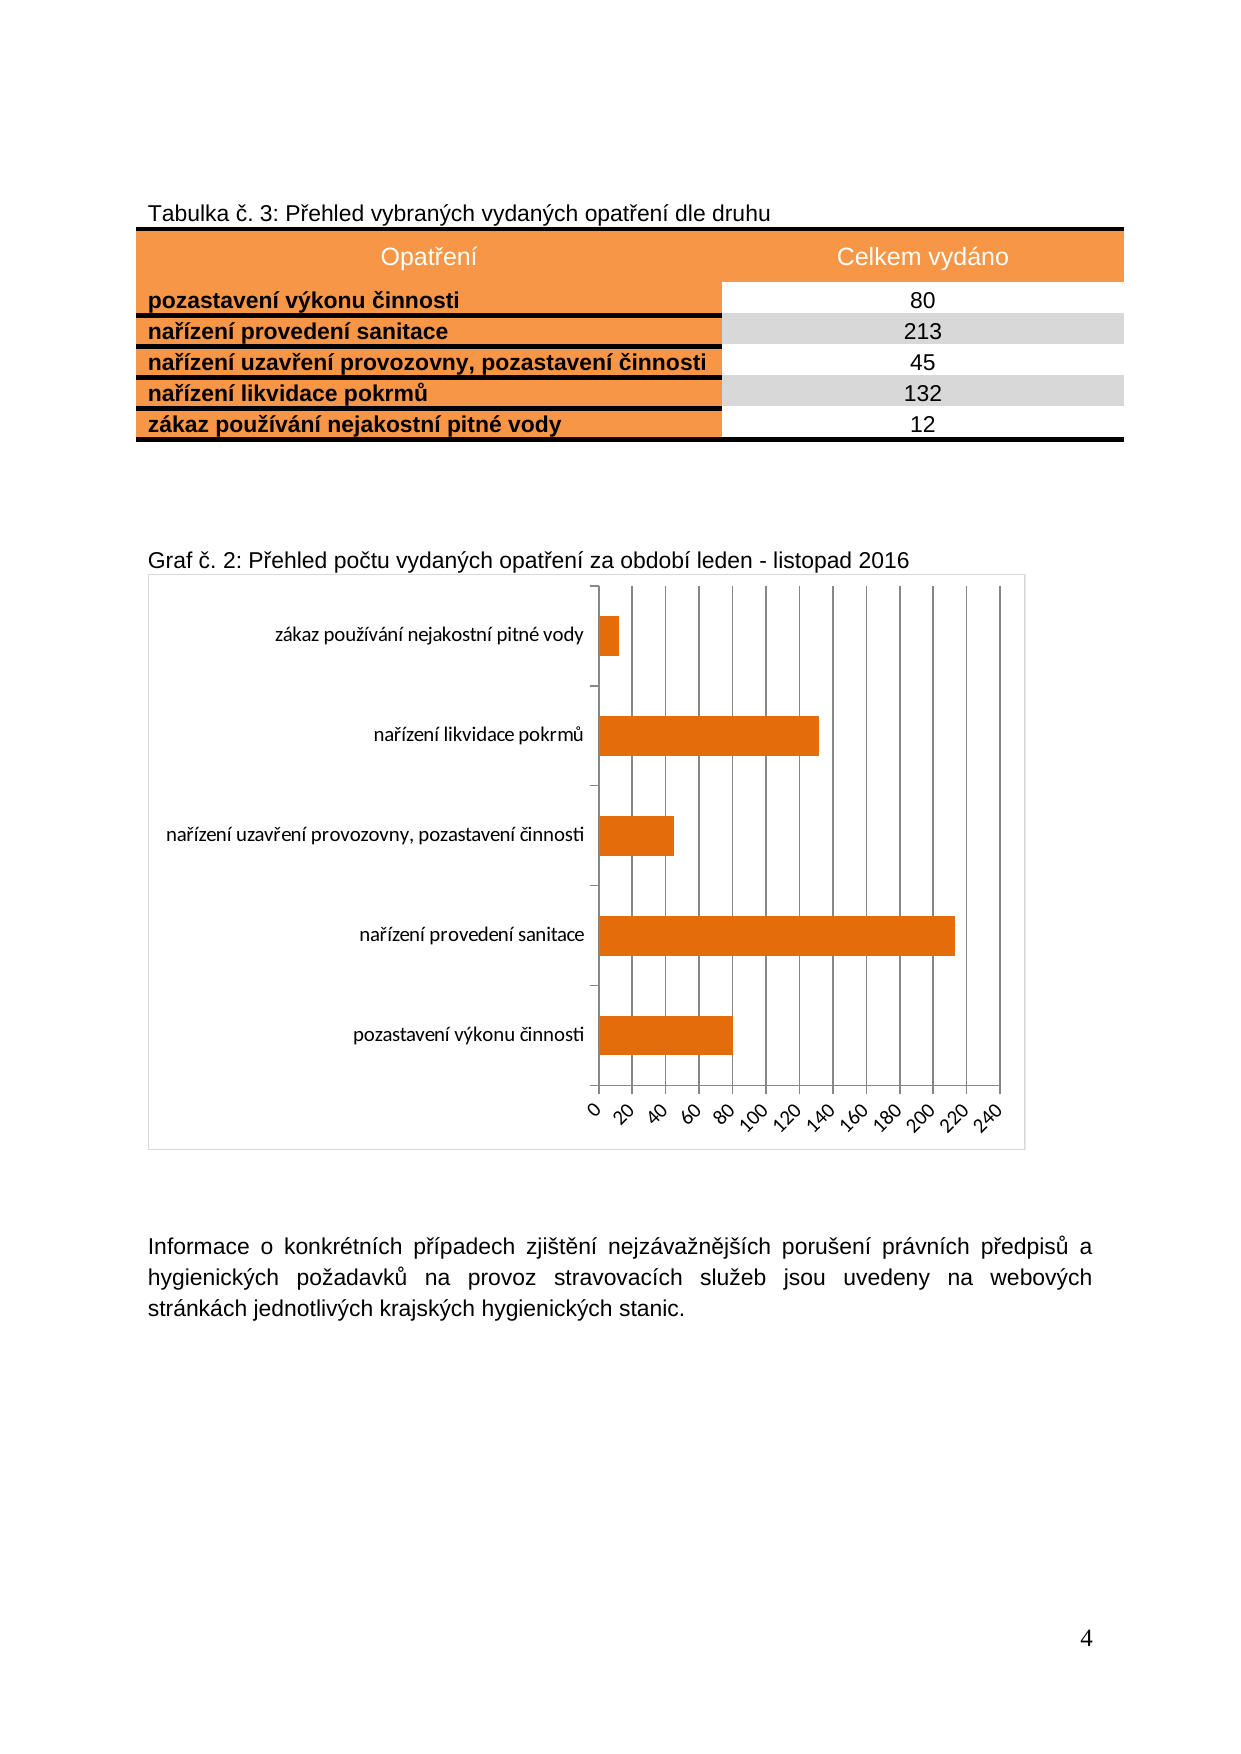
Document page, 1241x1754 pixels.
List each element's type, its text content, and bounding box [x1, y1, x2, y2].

table_cell nařízení likvidace pokrmů [136, 380, 722, 406]
table_cell 213 [722, 313, 1124, 344]
table_cell zákaz používání nejakostní pitné vody [136, 411, 722, 437]
table_header Celkem vydáno [722, 231, 1124, 282]
text Graf č. 2: Přehled počtu vydaných opatření za období leden - listopad 2016 [148, 547, 1093, 574]
table_header Opatření [136, 231, 722, 282]
text Tabulka č. 3: Přehled vybraných vydaných opatření dle druhu [148, 200, 1093, 227]
table_cell 45 [722, 344, 1124, 375]
table_cell nařízení uzavření provozovny, pozastavení činnosti [136, 349, 722, 375]
text Informace o konkrétních případech zjištění nejzávažnějších porušení právních předpisů a hygienických požadavků na provoz stravovacích služeb jsou uvedeny na webových stránkách jednotlivých krajských hygienických stanic. [148, 1229, 1093, 1323]
table_cell nařízení provedení sanitace [136, 318, 722, 344]
table_cell 132 [722, 375, 1124, 406]
table_cell pozastavení výkonu činnosti [136, 282, 722, 313]
table_cell 80 [722, 282, 1124, 313]
table_cell 12 [722, 406, 1124, 437]
